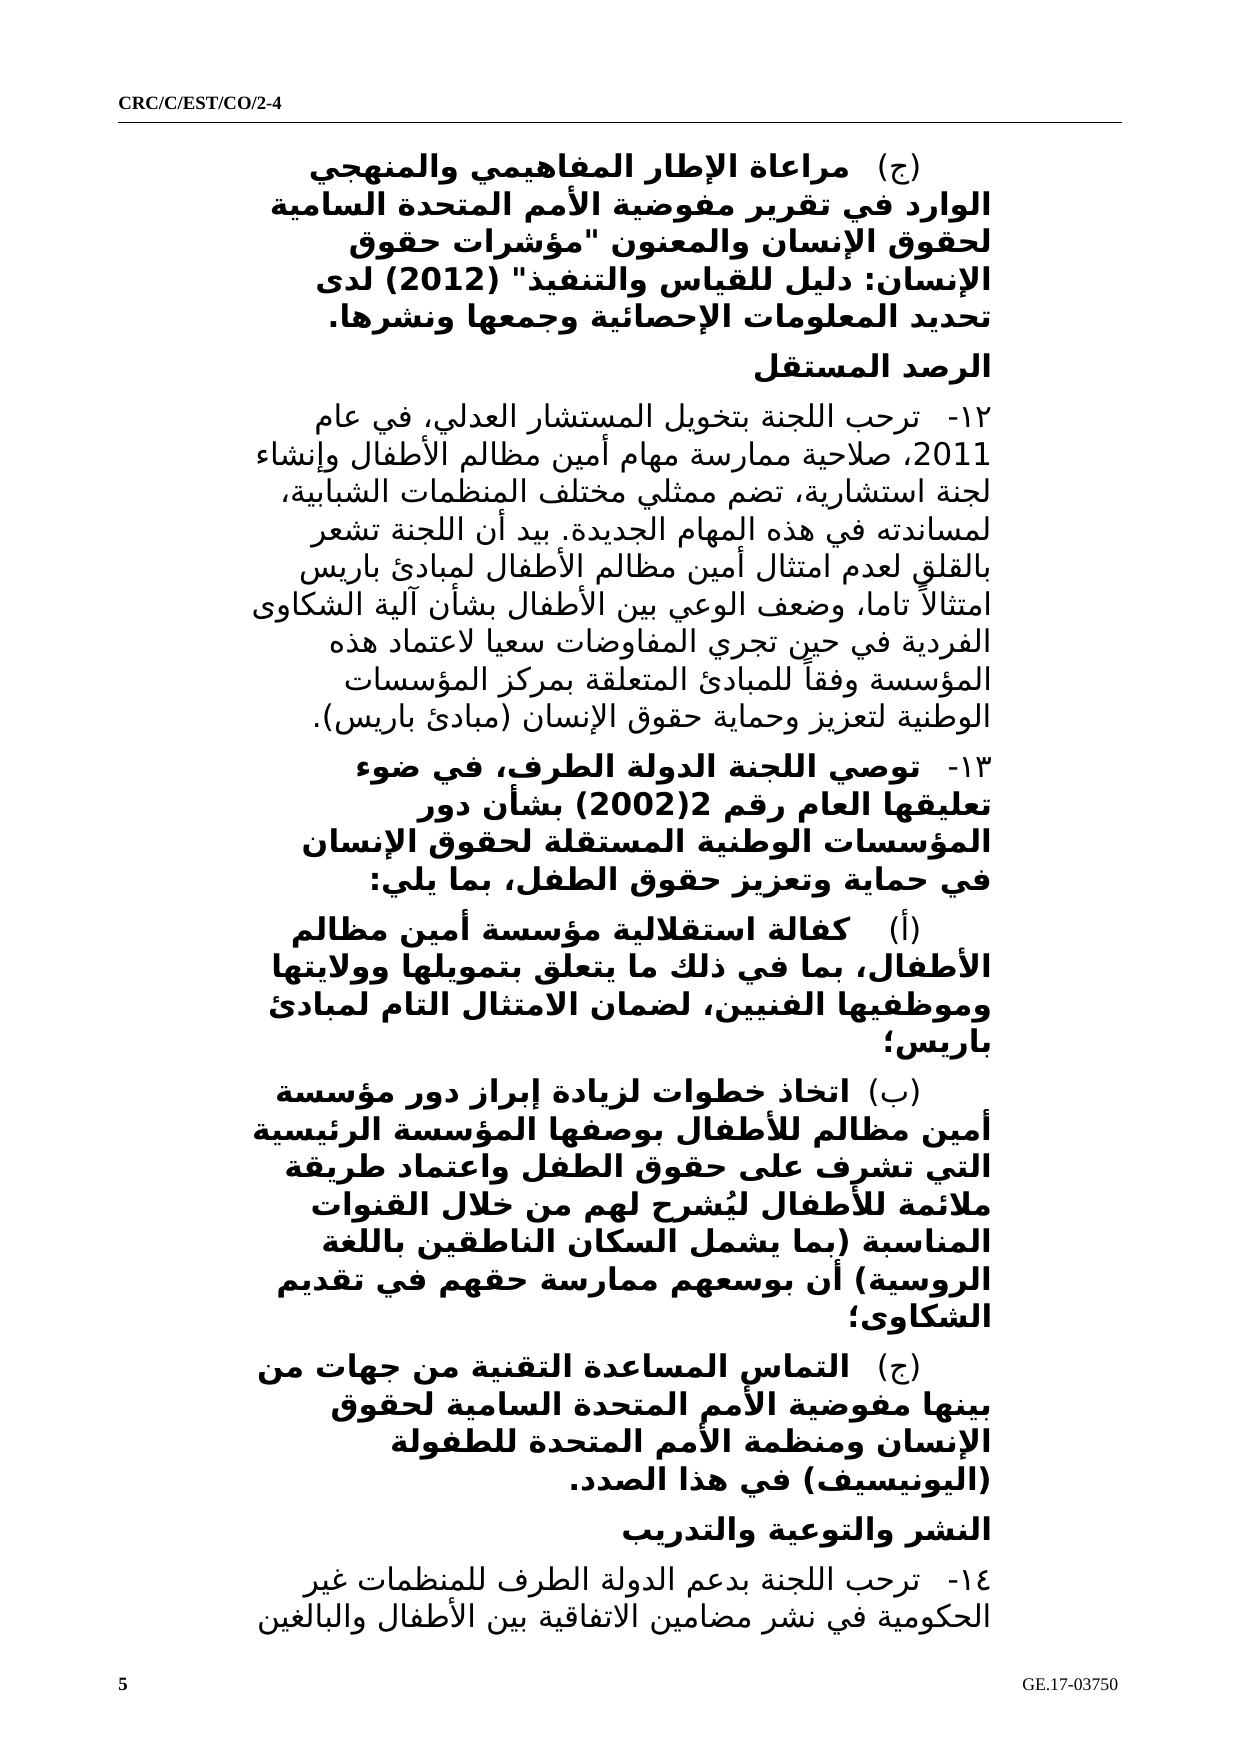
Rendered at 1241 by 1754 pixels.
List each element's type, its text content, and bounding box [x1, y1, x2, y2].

text ١٢- ترحب اللجنة بتخويل المستشار العدلي، في عام 2011، صلاحية ممارسة مهام أمين مظالم الأطفال وإنشاء لجنة استشارية، تضم ممثلي مختلف المنظمات الشبابية، لمساندته في هذه المهام الجديدة. بيد أن اللجنة تشعر بالقلق لعدم امتثال أمين مظالم الأطفال لمبادئ باريس امتثالاً تاما، وضعف الوعي بين الأطفال بشأن آلية الشكاوى الفردية في حين تجري المفاوضات سعيا لاعتماد هذه المؤسسة وفقاً للمبادئ المتعلقة بمركز المؤسسات الوطنية لتعزيز وحماية حقوق الإنسان (مبادئ باريس). [248, 398, 992, 735]
text (ب) اتخاذ خطوات لزيادة إبراز دور مؤسسة أمين مظالم للأطفال بوصفها المؤسسة الرئيسية التي تشرف على حقوق الطفل واعتماد طريقة ملائمة للأطفال ليُشرح لهم من خلال القنوات المناسبة (بما يشمل السكان الناطقين باللغة الروسية) أن بوسعهم ممارسة حقهم في تقديم الشكاوى؛ [248, 1073, 992, 1335]
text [248, 1560, 992, 1635]
text (ج) مراعاة الإطار المفاهيمي والمنهجي الوارد في تقرير مفوضية الأمم المتحدة السامية لحقوق الإنسان والمعنون "مؤشرات حقوق الإنسان: دليل للقياس والتنفيذ" (2012) لدى تحديد المعلومات الإحصائية وجمعها ونشرها. [248, 148, 992, 335]
text ١٣- توصي اللجنة الدولة الطرف، في ضوء تعليقها العام رقم 2(2002) بشأن دور المؤسسات الوطنية المستقلة لحقوق الإنسان في حماية وتعزيز حقوق الطفل، بما يلي: ‬ [248, 748, 992, 898]
text (ج) التماس المساعدة التقنية من جهات من بينها مفوضية الأمم المتحدة السامية لحقوق الإنسان ومنظمة الأمم المتحدة للطفولة (اليونيسيف) في هذا الصدد. ‬ [248, 1348, 992, 1498]
text (أ) كفالة استقلالية مؤسسة أمين مظالم الأطفال، بما في ذلك ما يتعلق بتمويلها وولايتها وموظفيها الفنيين، لضمان الامتثال التام لمبادئ باريس؛ [248, 910, 992, 1060]
